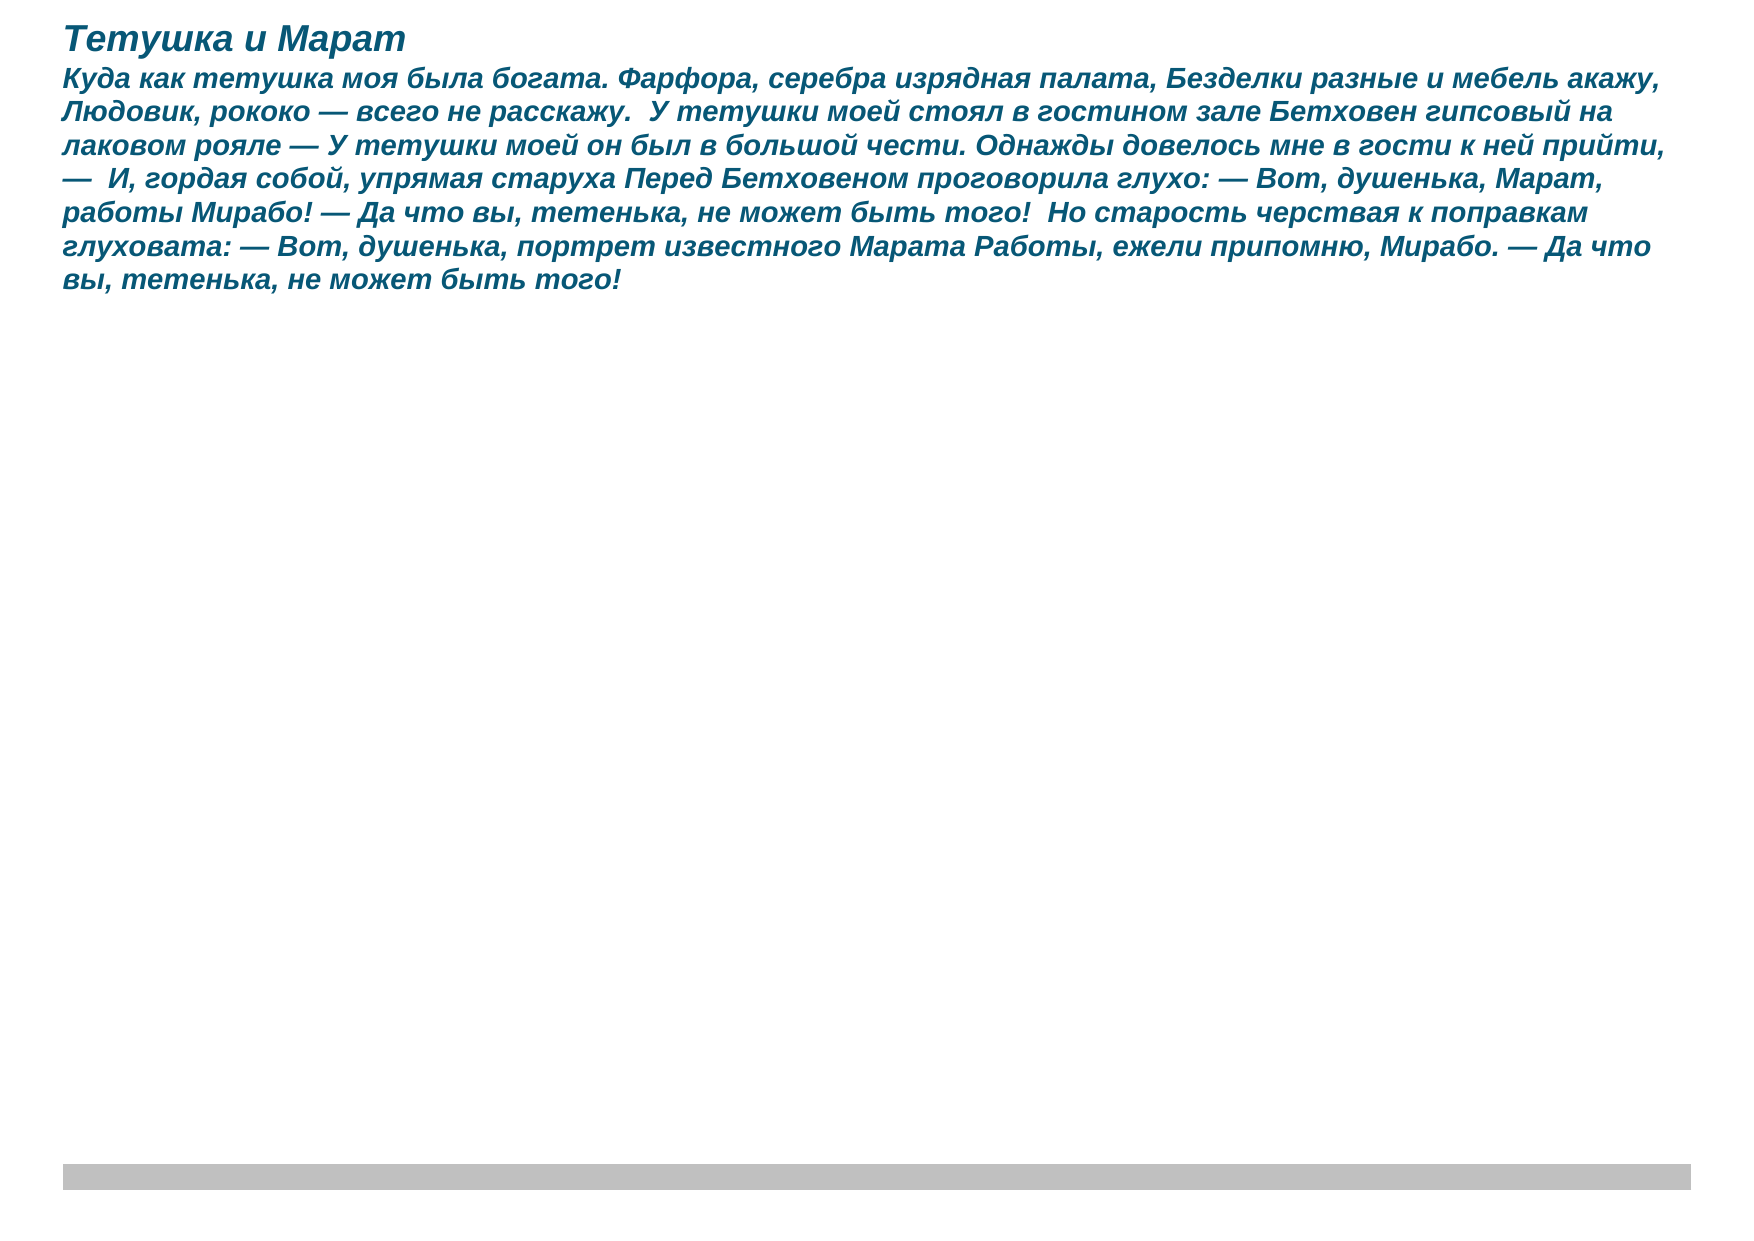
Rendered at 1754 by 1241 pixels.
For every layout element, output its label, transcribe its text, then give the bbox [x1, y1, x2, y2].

subtitle Тетушка и Марат [62, 17, 1691, 60]
text Куда как тетушка моя была богата. [62, 61, 1691, 296]
